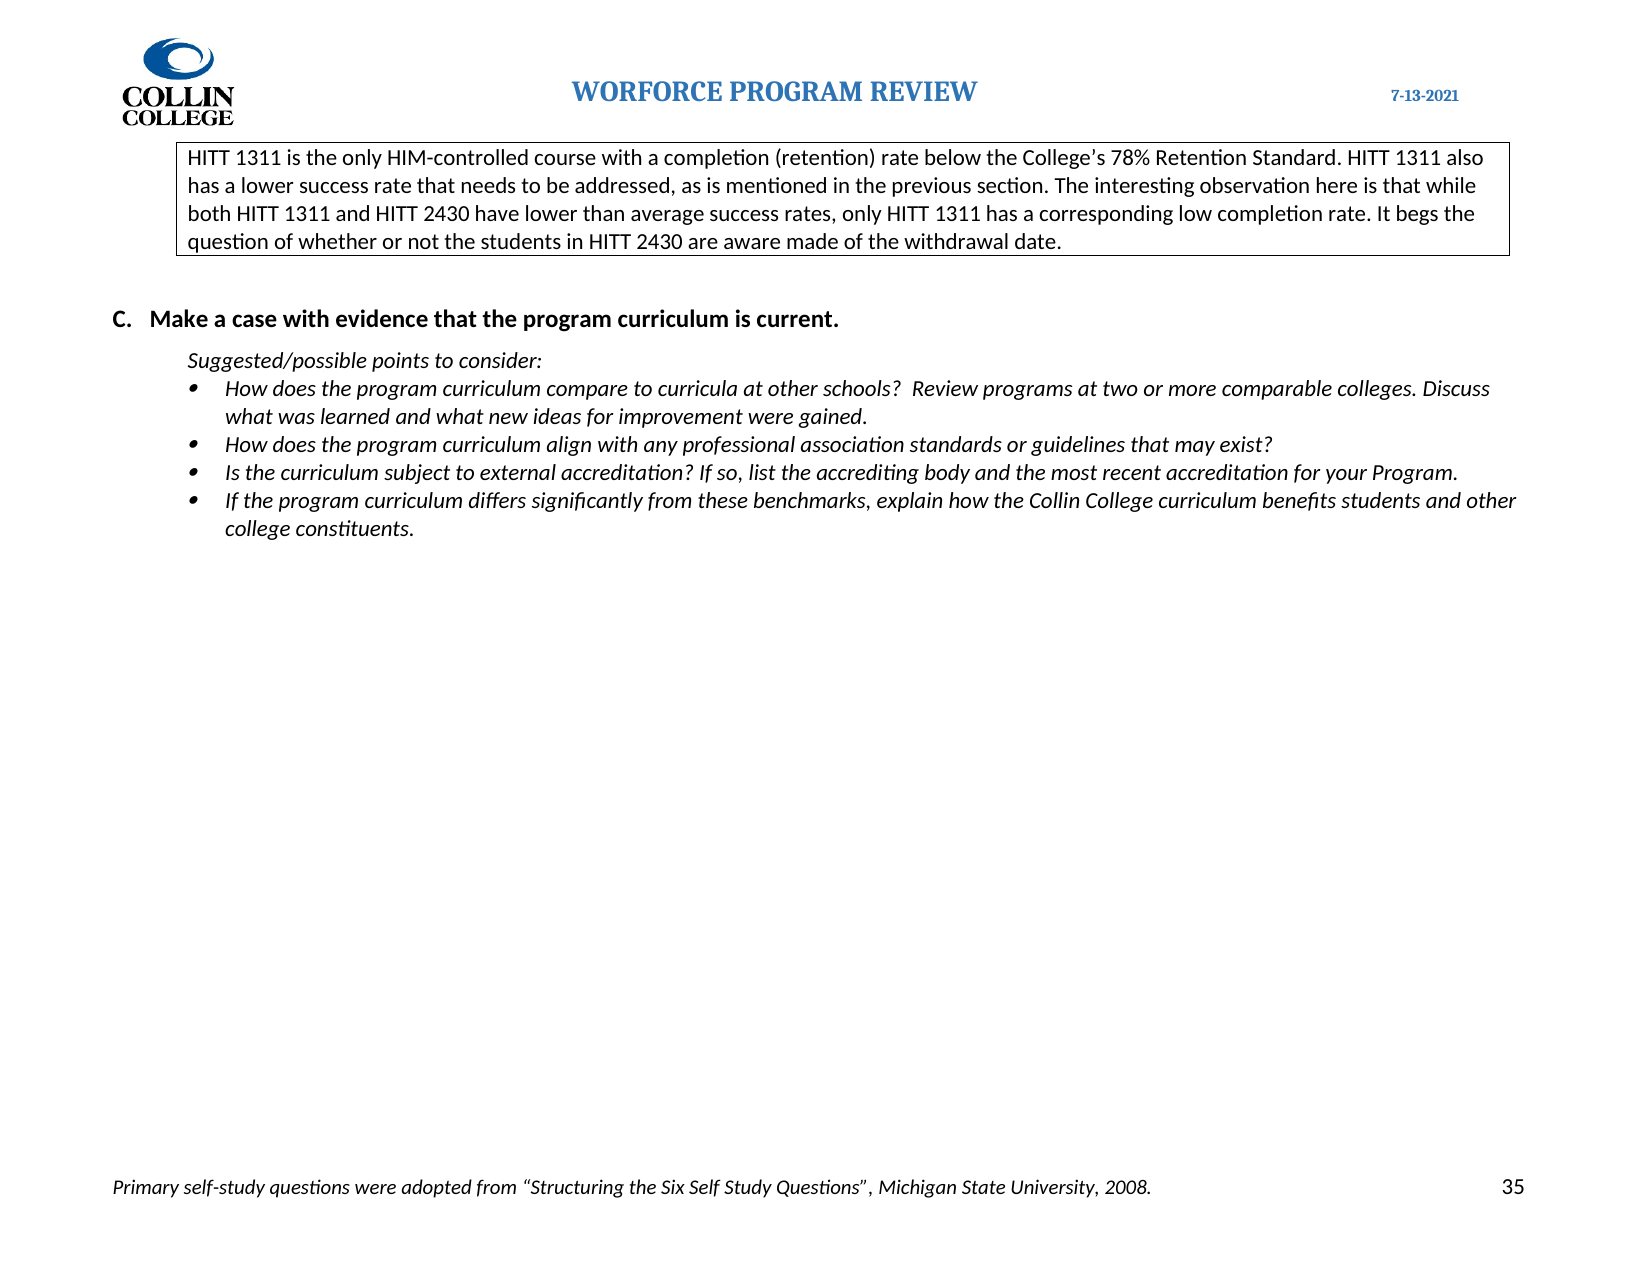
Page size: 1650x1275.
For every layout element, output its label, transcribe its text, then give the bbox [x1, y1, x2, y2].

text C. Make a case with evidence that the program curriculum is current. [112, 303, 1537, 334]
list Is the curriculum subject to external accreditation? If so, list the accrediting body and the most recent accreditation for your Program. [187, 458, 1537, 486]
text Suggested/possible points to consider: [112, 346, 1537, 374]
list How does the program curriculum compare to curricula at other schools? Review programs at two or more comparable colleges. Discuss what was learned and what new ideas for improvement were gained. [187, 374, 1537, 430]
picture [120, 34, 236, 128]
list How does the program curriculum align with any professional association standards or guidelines that may exist? [187, 430, 1537, 458]
list If the program curriculum differs significantly from these benchmarks, explain how the Collin College curriculum benefits students and other college constituents. [187, 486, 1537, 542]
